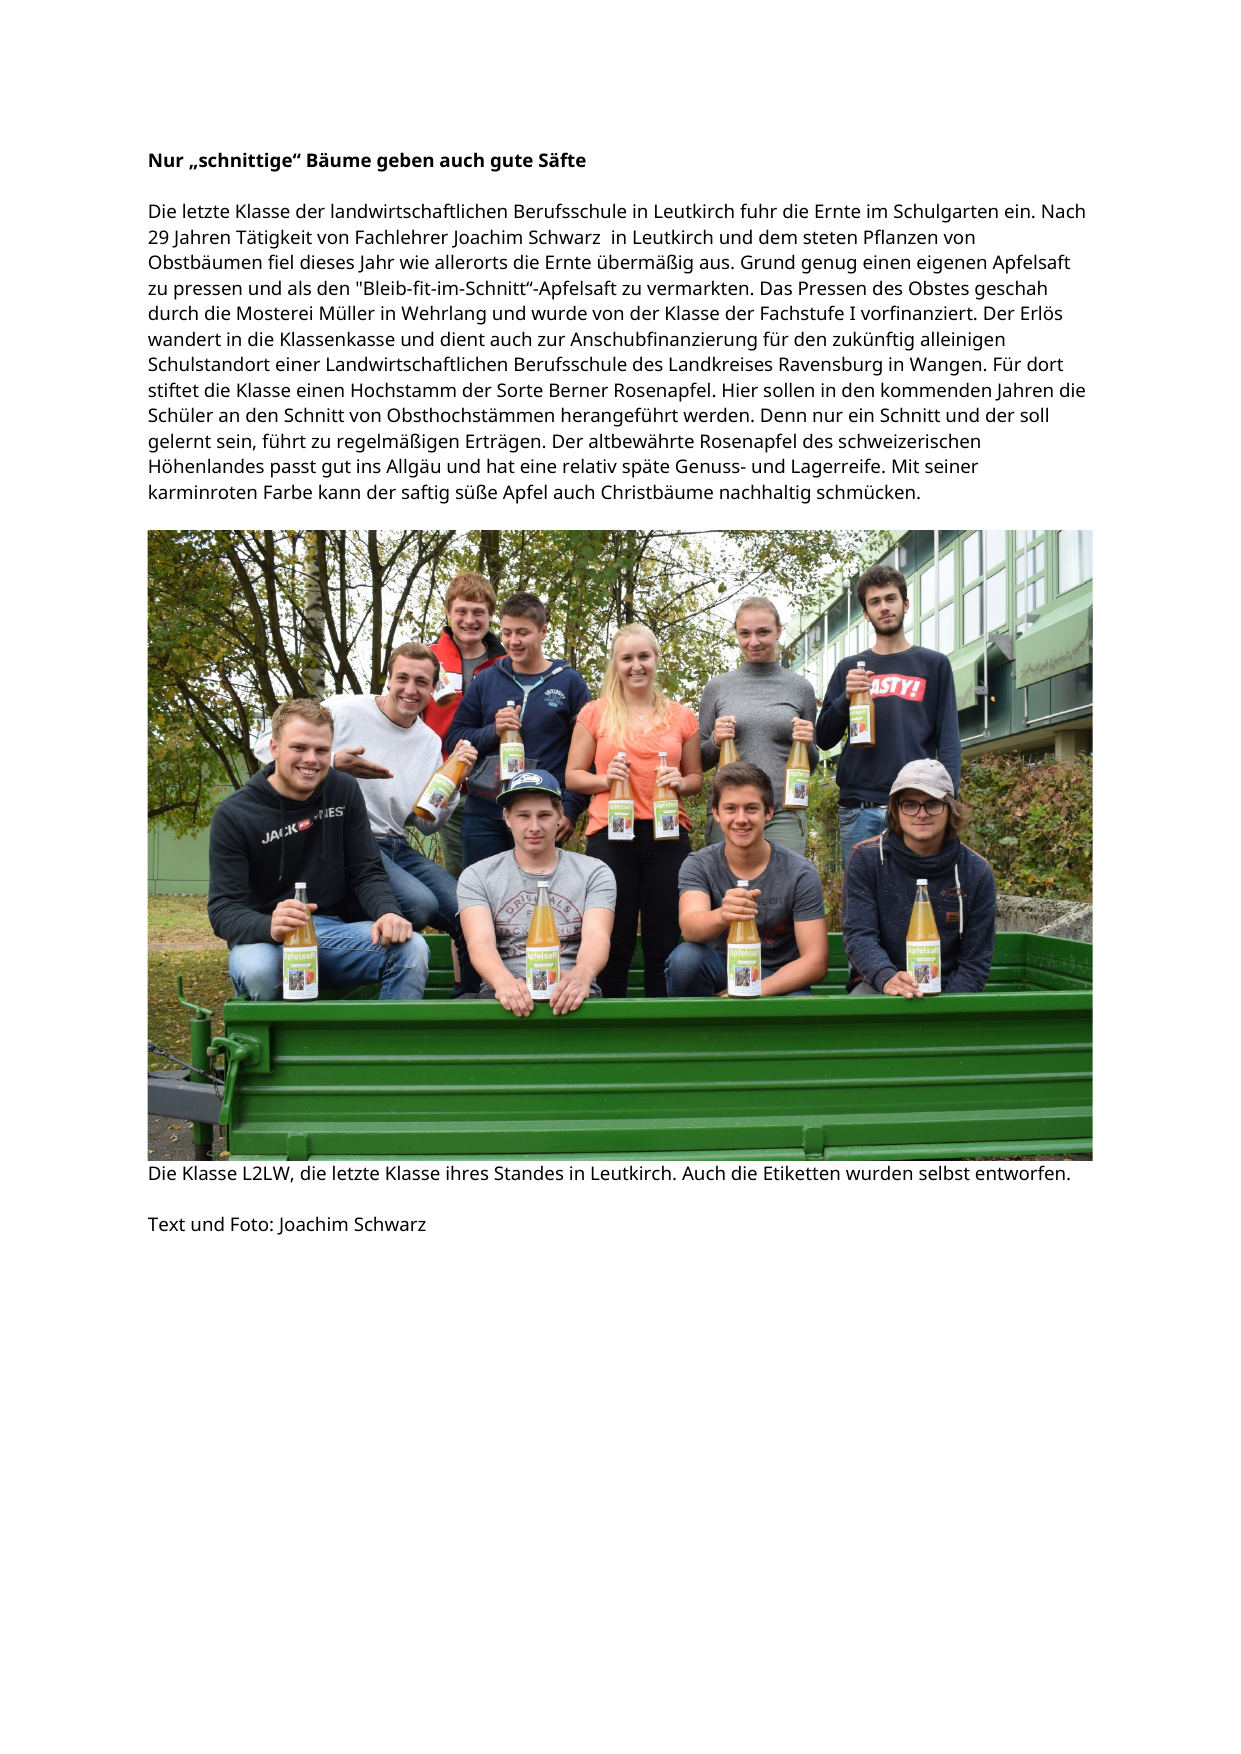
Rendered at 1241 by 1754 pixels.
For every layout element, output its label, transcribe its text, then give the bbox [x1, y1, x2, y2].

text Nur „schnittige“ Bäume geben auch gute Säfte [148, 148, 1093, 173]
picture [147, 530, 1093, 1161]
text Text und Foto: Joachim Schwarz [148, 1211, 1093, 1237]
text Die letzte Klasse der landwirtschaftlichen Berufsschule in Leutkirch fuhr die Ernte im Schulgarten ein. Nach 29 Jahren Tätigkeit von Fachlehrer Joachim Schwarz in Leutkirch und dem steten Pflanzen von Obstbäumen fiel dieses Jahr wie allerorts die Ernte übermäßig aus. Grund genug einen eigenen Apfelsaft zu pressen und als den "Bleib-fit-im-Schnitt“-Apfelsaft zu vermarkten. Das Pressen des Obstes geschah durch die Mosterei Müller in Wehrlang und wurde von der Klasse der Fachstufe I vorfinanziert. Der Erlös wandert in die Klassenkasse und dient auch zur Anschubfinanzierung für den zukünftig alleinigen Schulstandort einer Landwirtschaftlichen Berufsschule des Landkreises Ravensburg in Wangen. Für dort stiftet die Klasse einen Hochstamm der Sorte Berner Rosenapfel. Hier sollen in den kommenden Jahren die Schüler an den Schnitt von Obsthochstämmen herangeführt werden. Denn nur ein Schnitt und der soll gelernt sein, führt zu regelmäßigen Erträgen. Der altbewährte Rosenapfel des schweizerischen Höhenlandes passt gut ins Allgäu und hat eine relativ späte Genuss- und Lagerreife. Mit seiner karminroten Farbe kann der saftig süße Apfel auch Christbäume nachhaltig schmücken. [148, 199, 1093, 505]
text Die Klasse L2LW, die letzte Klasse ihres Standes in Leutkirch. Auch die Etiketten wurden selbst entworfen. [148, 1161, 1093, 1186]
